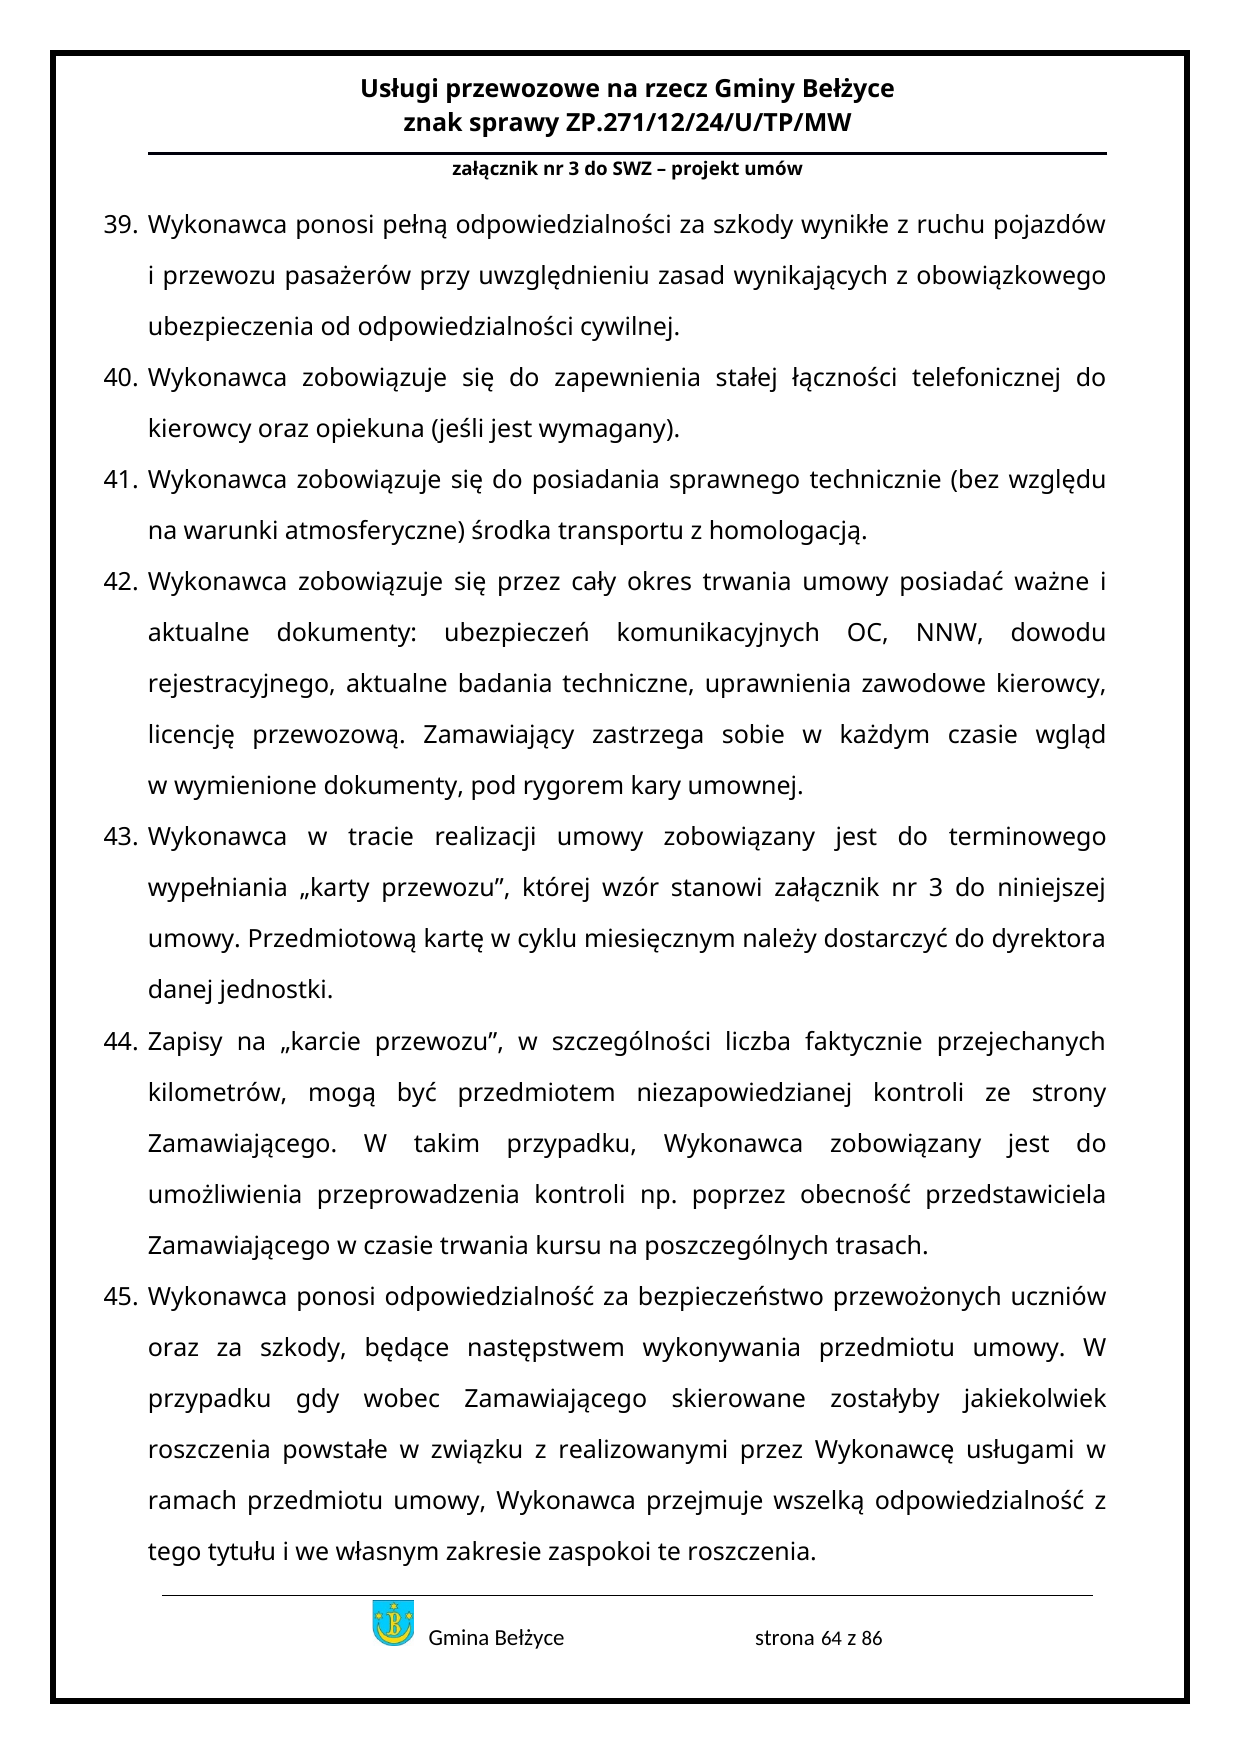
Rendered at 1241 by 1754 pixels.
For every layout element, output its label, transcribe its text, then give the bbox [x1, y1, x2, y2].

picture [406, 1612, 414, 1620]
list Wykonawca zobowiązuje się do posiadania sprawnego technicznie (bez względu na warunki atmosferyczne) środka transportu z homologacją. [103, 462, 1107, 547]
list Wykonawca ponosi odpowiedzialność za bezpieczeństwo przewożonych uczniów oraz za szkody, będące następstwem wykonywania przedmiotu umowy. W przypadku gdy wobec Zamawiającego skierowane zostałyby jakiekolwiek roszczenia powstałe w związku z realizowanymi przez Wykonawcę usługami w ramach przedmiotu umowy, Wykonawca przejmuje wszelką odpowiedzialność z tego tytułu i we własnym zakresie zaspokoi te roszczenia. [103, 1278, 1107, 1568]
list Wykonawca zobowiązuje się przez cały okres trwania umowy posiadać ważne i aktualne dokumenty: ubezpieczeń komunikacyjnych OC, NNW, dowodu rejestracyjnego, aktualne badania techniczne, uprawnienia zawodowe kierowcy, licencję przewozową. Zamawiający zastrzega sobie w każdym czasie wgląd w wymienione dokumenty, pod rygorem kary umownej. [103, 564, 1107, 802]
picture [372, 1602, 414, 1646]
list Wykonawca w tracie realizacji umowy zobowiązany jest do terminowego wypełniania „karty przewozu”, której wzór stanowi załącznik nr 3 do niniejszej umowy. Przedmiotową kartę w cyklu miesięcznym należy dostarczyć do dyrektora danej jednostki. [103, 819, 1107, 1006]
list Wykonawca ponosi pełną odpowiedzialności za szkody wynikłe z ruchu pojazdów i przewozu pasażerów przy uwzględnieniu zasad wynikających z obowiązkowego ubezpieczenia od odpowiedzialności cywilnej. [103, 206, 1107, 343]
list Wykonawca zobowiązuje się do zapewnienia stałej łączności telefonicznej do kierowcy oraz opiekuna (jeśli jest wymagany). [103, 359, 1107, 445]
list Zapisy na „karcie przewozu”, w szczególności liczba faktycznie przejechanych kilometrów, mogą być przedmiotem niezapowiedzianej kontroli ze strony Zamawiającego. W takim przypadku, Wykonawca zobowiązany jest do umożliwienia przeprowadzenia kontroli np. poprzez obecność przedstawiciela Zamawiającego w czasie trwania kursu na poszczególnych trasach. [103, 1023, 1107, 1261]
